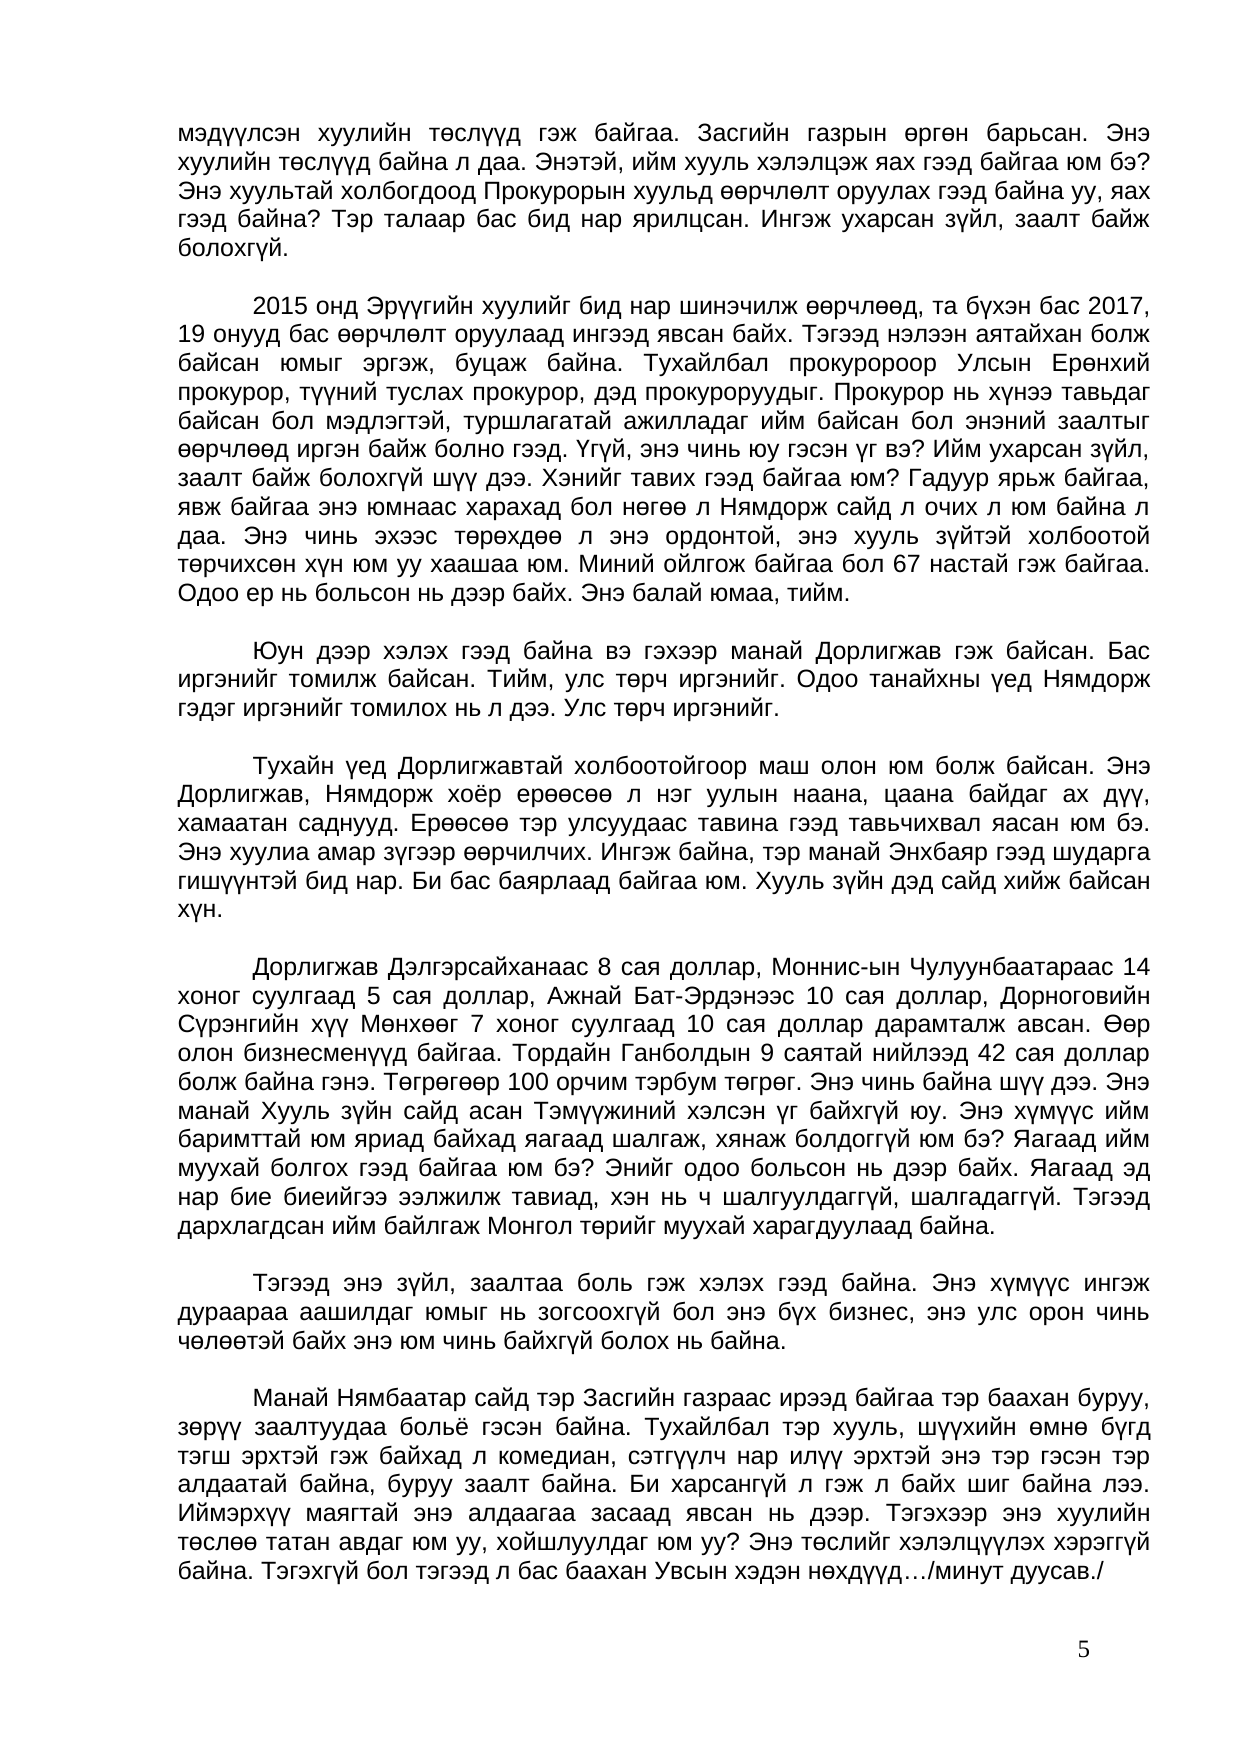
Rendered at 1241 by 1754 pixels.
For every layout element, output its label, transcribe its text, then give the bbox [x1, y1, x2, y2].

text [177, 118, 1152, 262]
text Дорлигжав Дэлгэрсайханаас 8 сая доллар, Моннис-ын Чулуунбаатараас 14 хоног суулгаад 5 сая доллар, Ажнай Бат-Эрдэнээс 10 сая доллар, Дорноговийн Сүрэнгийн хүү Мөнхөөг 7 хоног суулгаад 10 сая доллар дарамталж авсан. Өөр олон бизнесменүүд байгаа. Тордайн Ганболдын 9 саятай нийлээд 42 сая доллар болж байна гэнэ. Төгрөгөөр 100 орчим тэрбум төгрөг. Энэ чинь байна шүү дээ. Энэ манай Хууль зүйн сайд асан Тэмүүжиний хэлсэн үг байхгүй юу. Энэ хүмүүс ийм баримттай юм яриад байхад яагаад шалгаж, хянаж болдоггүй юм бэ? Яагаад ийм муухай болгох гээд байгаа юм бэ? Энийг одоо больсон нь дээр байх. Яагаад эд нар бие биеийгээ ээлжилж тавиад, хэн нь ч шалгуулдаггүй, шалгадаггүй. Тэгээд дархлагдсан ийм байлгаж Монгол төрийг муухай харагдуулаад байна. [177, 952, 1152, 1239]
text Тухайн үед Дорлигжавтай холбоотойгоор маш олон юм болж байсан. Энэ Дорлигжав, Нямдорж хоёр ерөөсөө л нэг уулын наана, цаана байдаг ах дүү, хамаатан саднууд. Ерөөсөө тэр улсуудаас тавина гээд тавьчихвал яасан юм бэ. Энэ хуулиа амар зүгээр өөрчилчих. Ингэж байна, тэр манай Энхбаяр гээд шударга гишүүнтэй бид нар. Би бас баярлаад байгаа юм. Хууль зүйн дэд сайд хийж байсан хүн. [177, 751, 1152, 923]
text Манай Нямбаатар сайд тэр Засгийн газраас ирээд байгаа тэр баахан буруу, зөрүү заалтуудаа больё гэсэн байна. Тухайлбал тэр хууль, шүүхийн өмнө бүгд тэгш эрхтэй гэж байхад л комедиан, сэтгүүлч нар илүү эрхтэй энэ тэр гэсэн тэр алдаатай байна, буруу заалт байна. Би харсангүй л гэж л байх шиг байна лээ. Иймэрхүү маягтай энэ алдаагаа засаад явсан нь дээр. Тэгэхээр энэ хуулийн төслөө татан авдаг юм уу, хойшлуулдаг юм уу? Энэ төслийг хэлэлцүүлэх хэрэггүй байна. Тэгэхгүй бол тэгээд л бас баахан Увсын хэдэн нөхдүүд…/минут дуусав./ [177, 1383, 1152, 1584]
text 2015 онд Эрүүгийн хуулийг бид нар шинэчилж өөрчлөөд, та бүхэн бас 2017, 19 онууд бас өөрчлөлт оруулаад ингээд явсан байх. Тэгээд нэлээн аятайхан болж байсан юмыг эргэж, буцаж байна. Тухайлбал прокуророор Улсын Ерөнхий прокурор, түүний туслах прокурор, дэд прокуроруудыг. Прокурор нь хүнээ тавьдаг байсан бол мэдлэгтэй, туршлагатай ажилладаг ийм байсан бол энэний заалтыг өөрчлөөд иргэн байж болно гээд. Үгүй, энэ чинь юу гэсэн үг вэ? Ийм ухарсан зүйл, заалт байж болохгүй шүү дээ. Хэнийг тавих гээд байгаа юм? Гадуур ярьж байгаа, явж байгаа энэ юмнаас харахад бол нөгөө л Нямдорж сайд л очих л юм байна л даа. Энэ чинь эхээс төрөхдөө л энэ ордонтой, энэ хууль зүйтэй холбоотой төрчихсөн хүн юм уу хаашаа юм. Миний ойлгож байгаа бол 67 настай гэж байгаа. Одоо ер нь больсон нь дээр байх. Энэ балай юмаа, тийм. [177, 291, 1152, 607]
text Юун дээр хэлэх гээд байна вэ гэхээр манай Дорлигжав гэж байсан. Бас иргэнийг томилж байсан. Тийм, улс төрч иргэнийг. Одоо танайхны үед Нямдорж гэдэг иргэнийг томилох нь л дээ. Улс төрч иргэнийг. [177, 636, 1152, 722]
text Тэгээд энэ зүйл, заалтаа боль гэж хэлэх гээд байна. Энэ хүмүүс ингэж дураараа аашилдаг юмыг нь зогсоохгүй бол энэ бүх бизнес, энэ улс орон чинь чөлөөтэй байх энэ юм чинь байхгүй болох нь байна. [177, 1268, 1152, 1354]
